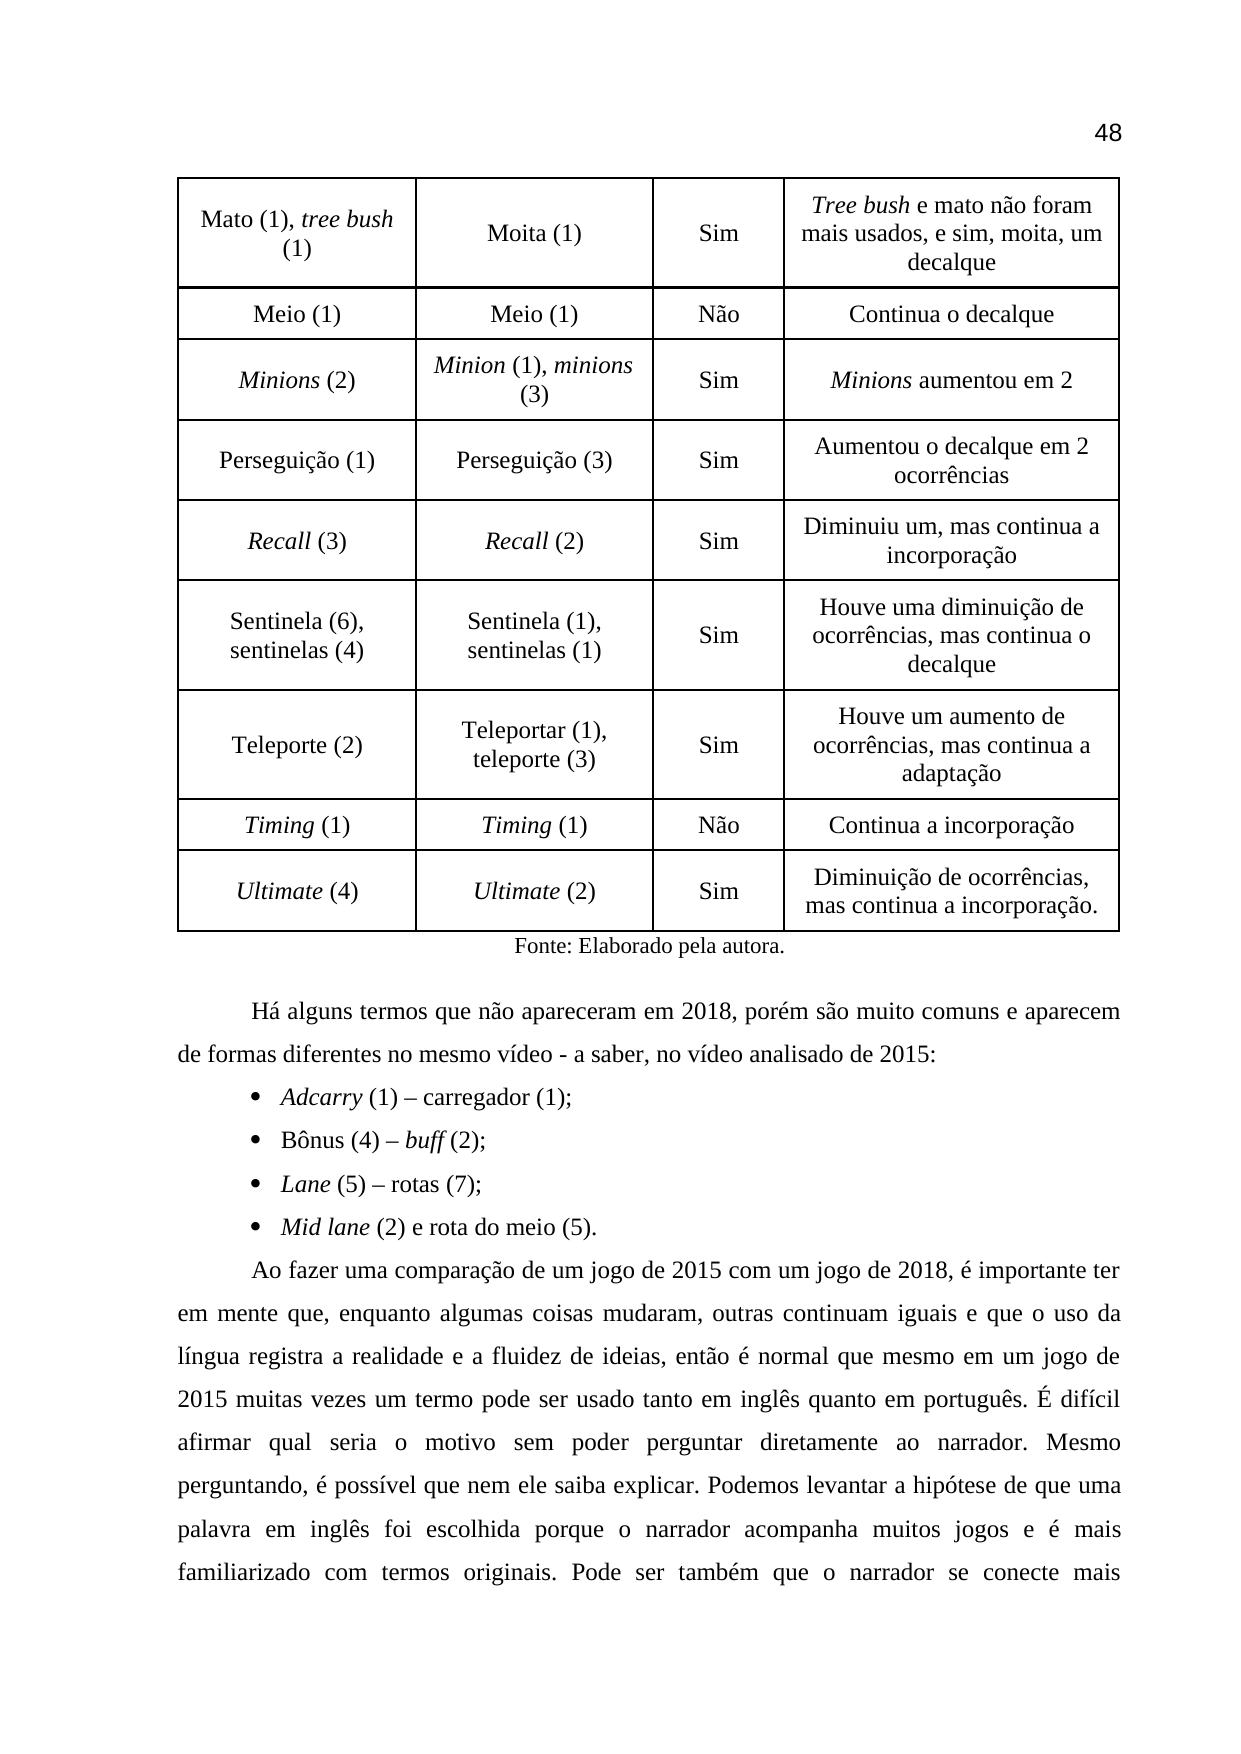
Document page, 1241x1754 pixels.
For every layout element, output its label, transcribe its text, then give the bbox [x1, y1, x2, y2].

table_cell Sentinela (6), sentinelas (4) [179, 581, 415, 688]
table_cell Diminuição de ocorrências, mas continua a incorporação. [785, 851, 1118, 930]
table_cell Teleportar (1), teleporte (3) [417, 691, 652, 798]
table_cell Meio (1) [417, 289, 652, 338]
table_cell Tree bush e mato não foram mais usados, e sim, moita, um decalque [785, 179, 1118, 286]
table_cell Houve uma diminuição de ocorrências, mas continua o decalque [785, 581, 1118, 688]
table_cell Timing (1) [417, 800, 652, 849]
table_cell Perseguição (1) [179, 421, 415, 499]
table_cell Teleporte (2) [179, 691, 415, 798]
table_cell Diminuiu um, mas continua a incorporação [785, 501, 1118, 579]
table_cell Mato (1), tree bush (1) [179, 179, 415, 286]
list Lane (5) – rotas (7); [251, 1169, 1122, 1197]
table_cell Moita (1) [417, 179, 652, 286]
table_cell Ultimate (4) [179, 851, 415, 930]
table_cell Minions (2) [179, 340, 415, 418]
table_cell Continua a incorporação [785, 800, 1118, 849]
table_cell Não [654, 800, 783, 849]
list Adcarry (1) – carregador (1); [251, 1082, 1122, 1111]
table_cell Sim [654, 581, 783, 688]
table_cell Sim [654, 851, 783, 930]
table_cell Minion (1), minions (3) [417, 340, 652, 418]
table_cell Timing (1) [179, 800, 415, 849]
table_cell Sim [654, 421, 783, 499]
table_cell Ultimate (2) [417, 851, 652, 930]
text Há alguns termos que não apareceram em 2018, porém são muito comuns e aparecem de formas diferentes no mesmo vídeo - a saber, no vídeo analisado de 2015: [177, 996, 1122, 1068]
table_cell Sim [654, 179, 783, 286]
list Mid lane (2) e rota do meio (5). [251, 1212, 1122, 1241]
table_cell Sim [654, 501, 783, 579]
table_cell Sim [654, 691, 783, 798]
table_cell Não [654, 289, 783, 338]
table_cell Recall (2) [417, 501, 652, 579]
table_cell Recall (3) [179, 501, 415, 579]
table_cell Perseguição (3) [417, 421, 652, 499]
table_cell Meio (1) [179, 289, 415, 338]
table_cell Sentinela (1), sentinelas (1) [417, 581, 652, 688]
list Bônus (4) – buff (2); [251, 1126, 1122, 1154]
text Fonte: Elaborado pela autora. [177, 932, 1122, 958]
table_cell Minions aumentou em 2 [785, 340, 1118, 418]
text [177, 1255, 1122, 1586]
table_cell Sim [654, 340, 783, 418]
table_cell Houve um aumento de ocorrências, mas continua a adaptação [785, 691, 1118, 798]
table_cell Aumentou o decalque em 2 ocorrências [785, 421, 1118, 499]
table_cell Continua o decalque [785, 289, 1118, 338]
